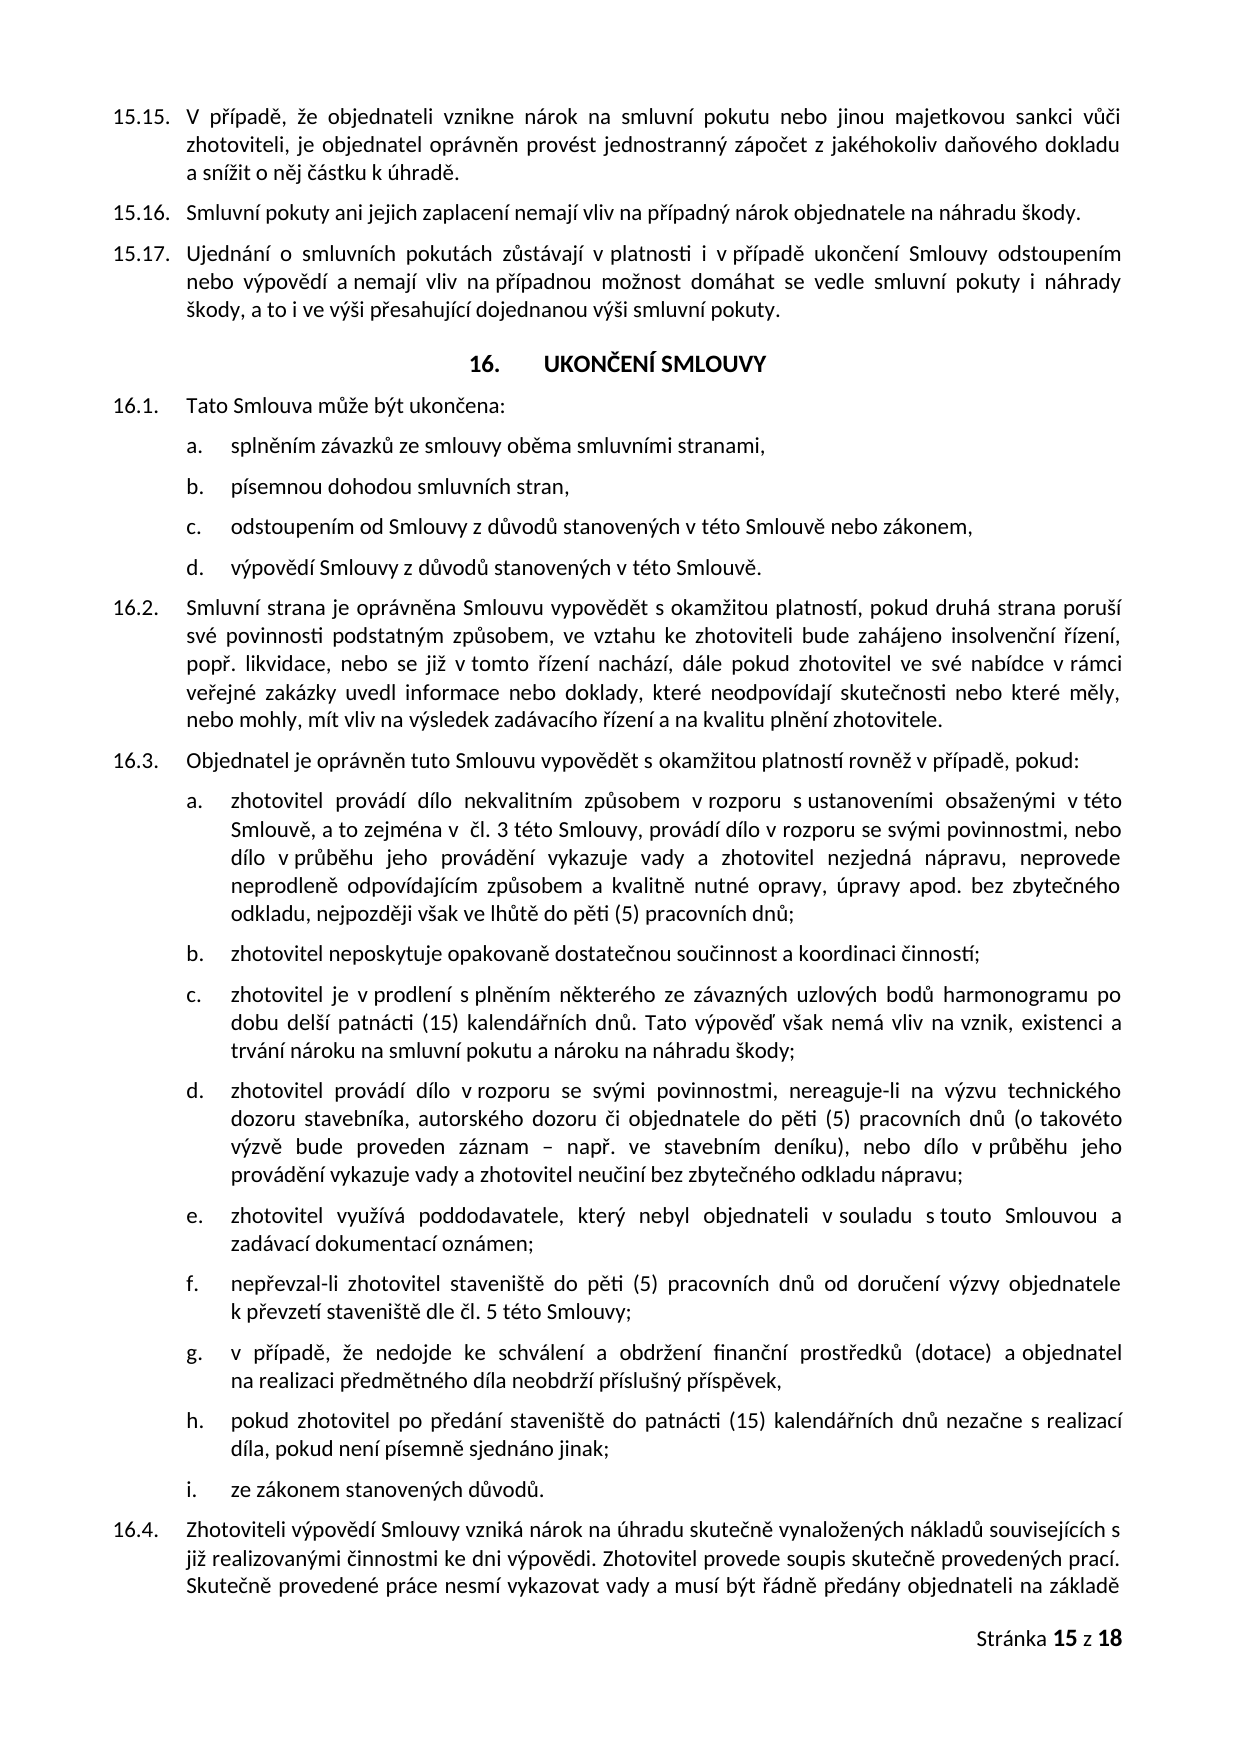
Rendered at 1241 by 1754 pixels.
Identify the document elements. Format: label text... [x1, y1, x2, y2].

subtitle zhotovitel provádí dílo nekvalitním způsobem v rozporu s ustanoveními obsaženými v této Smlouvě, a to zejména v čl. 3 této Smlouvy, provádí dílo v rozporu se svými povinnostmi, nebo dílo v průběhu jeho provádění vykazuje vady a zhotovitel nezjedná nápravu, neprovede neprodleně odpovídajícím způsobem a kvalitně nutné opravy, úpravy apod. bez zbytečného odkladu, nejpozději však ve lhůtě do pěti (5) pracovních dnů; [186, 787, 1122, 927]
subtitle splněním závazků ze smlouvy oběma smluvními stranami, [186, 431, 1122, 459]
subtitle nepřevzal-li zhotovitel staveniště do pěti (5) pracovních dnů od doručení výzvy objednatele k převzetí staveniště dle čl. 5 této Smlouvy; [186, 1269, 1122, 1326]
subtitle v případě, že nedojde ke schválení a obdržení finanční prostředků (dotace) a objednatel na realizaci předmětného díla neobdrží příslušný příspěvek, [186, 1338, 1122, 1394]
subtitle zhotovitel využívá poddodavatele, který nebyl objednateli v souladu s touto Smlouvou a zadávací dokumentací oznámen; [186, 1201, 1122, 1257]
subtitle ze zákonem stanovených důvodů. [186, 1475, 1122, 1503]
subtitle zhotovitel provádí dílo v rozporu se svými povinnostmi, nereaguje-li na výzvu technického dozoru stavebníka, autorského dozoru či objednatele do pěti (5) pracovních dnů (o takovéto výzvě bude proveden záznam – např. ve stavebním deníku), nebo dílo v průběhu jeho provádění vykazuje vady a zhotovitel neučiní bez zbytečného odkladu nápravu; [186, 1076, 1122, 1188]
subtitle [112, 1516, 1122, 1600]
subtitle zhotovitel neposkytuje opakovaně dostatečnou součinnost a koordinaci činností; [186, 939, 1122, 967]
subtitle výpovědí Smlouvy z důvodů stanovených v této Smlouvě. [186, 553, 1122, 581]
subtitle Objednatel je oprávněn tuto Smlouvu vypovědět s okamžitou platností rovněž v případě, pokud: [112, 746, 1122, 774]
subtitle UKONČENÍ SMLOUVY [112, 348, 1122, 378]
subtitle Smluvní strana je oprávněna Smlouvu vypovědět s okamžitou platností, pokud druhá strana poruší své povinnosti podstatným způsobem, ve vztahu ke zhotoviteli bude zahájeno insolvenční řízení, popř. likvidace, nebo se již v tomto řízení nachází, dále pokud zhotovitel ve své nabídce v rámci veřejné zakázky uvedl informace nebo doklady, které neodpovídají skutečnosti nebo které měly, nebo mohly, mít vliv na výsledek zadávacího řízení a na kvalitu plnění zhotovitele. [112, 593, 1122, 734]
subtitle Tato Smlouva může být ukončena: [112, 391, 1122, 419]
subtitle pokud zhotovitel po předání staveniště do patnácti (15) kalendářních dnů nezačne s realizací díla, pokud není písemně sjednáno jinak; [186, 1407, 1122, 1463]
subtitle zhotovitel je v prodlení s plněním některého ze závazných uzlových bodů harmonogramu po dobu delší patnácti (15) kalendářních dnů. Tato výpověď však nemá vliv na vznik, existenci a trvání nároku na smluvní pokutu a nároku na náhradu škody; [186, 980, 1122, 1064]
subtitle Ujednání o smluvních pokutách zůstávají v platnosti i v případě ukončení Smlouvy odstoupením nebo výpovědí a nemají vliv na případnou možnost domáhat se vedle smluvní pokuty i náhrady škody, a to i ve výši přesahující dojednanou výši smluvní pokuty. [112, 239, 1122, 323]
subtitle Smluvní pokuty ani jejich zaplacení nemají vliv na případný nárok objednatele na náhradu škody. [112, 198, 1122, 226]
subtitle V případě, že objednateli vznikne nárok na smluvní pokutu nebo jinou majetkovou sankci vůči zhotoviteli, je objednatel oprávněn provést jednostranný zápočet z jakéhokoliv daňového dokladu a snížit o něj částku k úhradě. [112, 102, 1122, 186]
subtitle odstoupením od Smlouvy z důvodů stanovených v této Smlouvě nebo zákonem, [186, 512, 1122, 541]
subtitle písemnou dohodou smluvních stran, [186, 472, 1122, 500]
